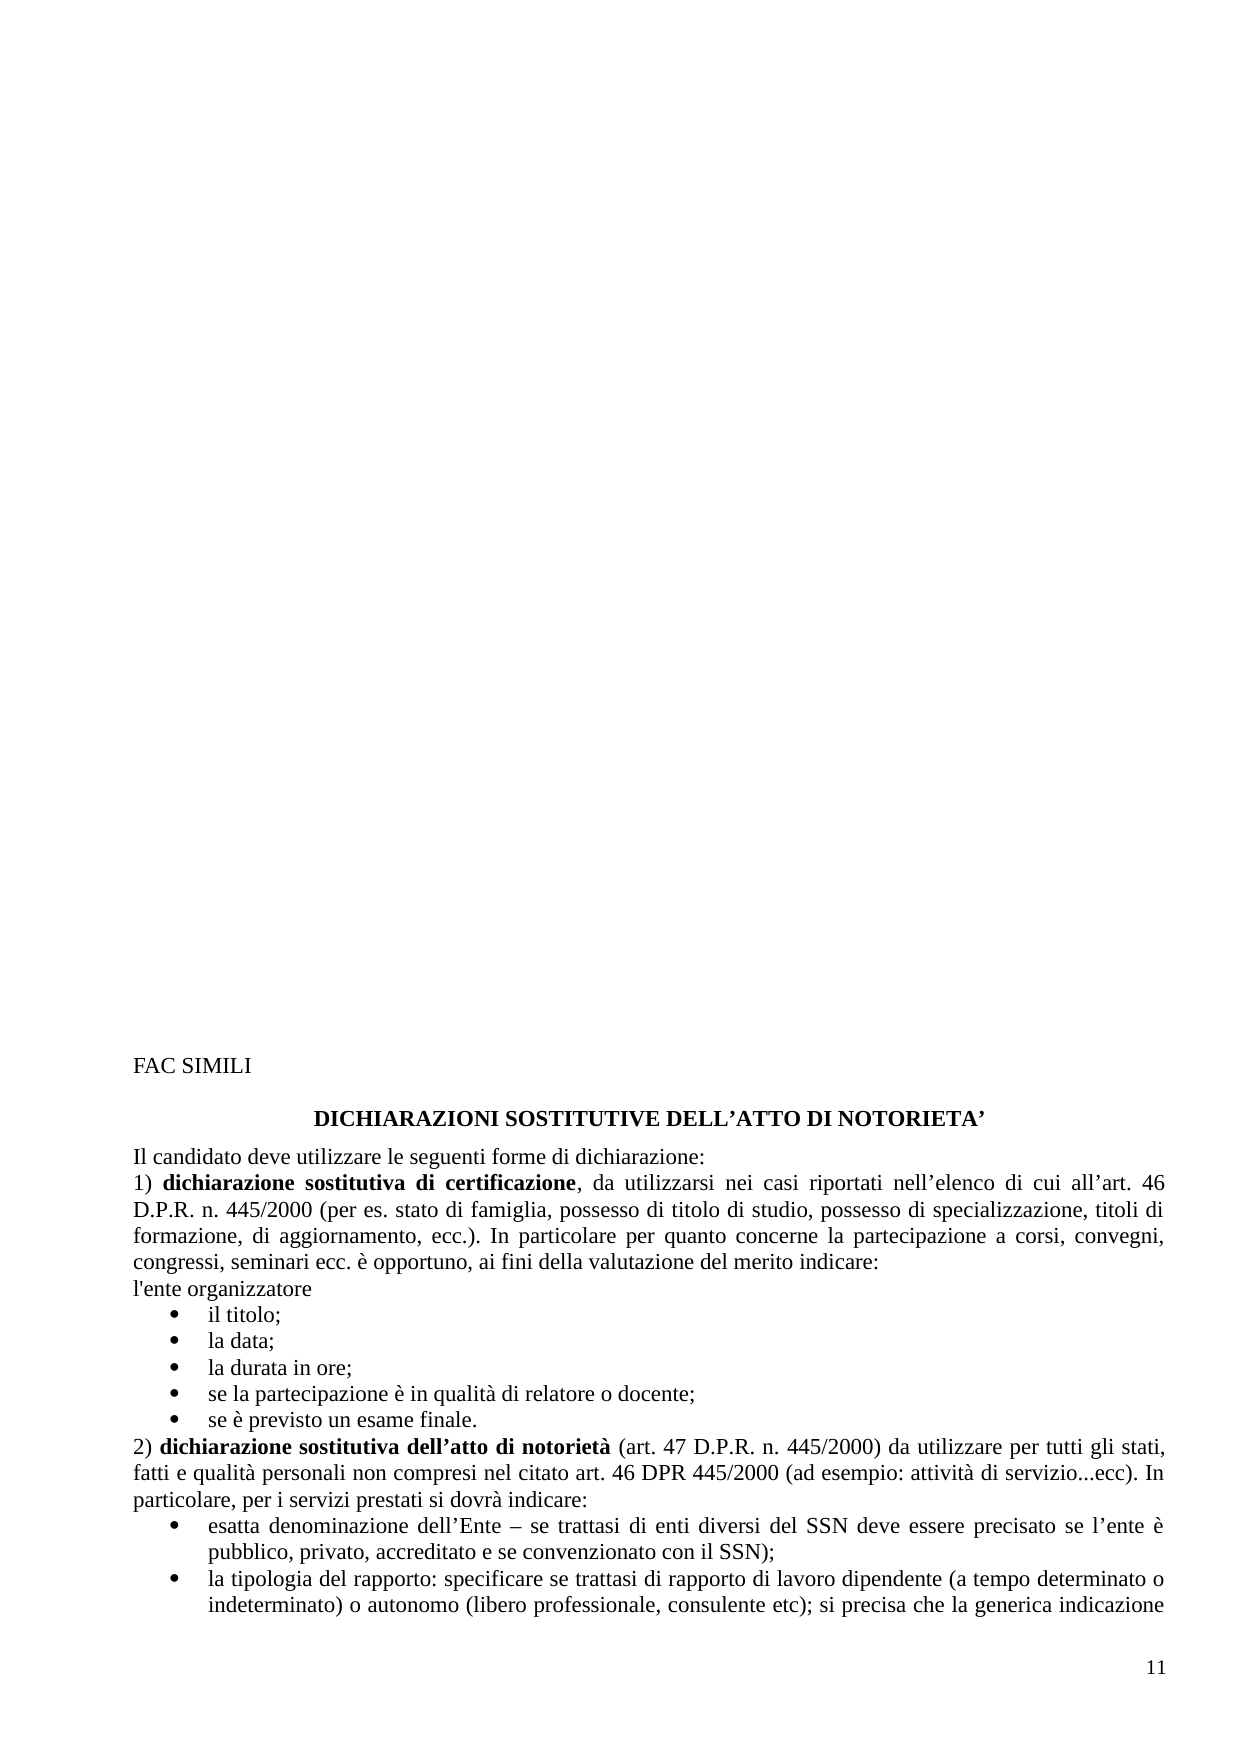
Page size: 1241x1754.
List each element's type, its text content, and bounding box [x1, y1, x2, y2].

text Il candidato deve utilizzare le seguenti forme di dichiarazione: [133, 1143, 1166, 1169]
text 1) dichiarazione sostitutiva di certificazione, da utilizzarsi nei casi riportati nell’elenco di cui all’art. 46 D.P.R. n. 445/2000 (per es. stato di famiglia, possesso di titolo di studio, possesso di specializzazione, titoli di formazione, di aggiornamento, ecc.). In particolare per quanto concerne la partecipazione a corsi, convegni, congressi, seminari ecc. è opportuno, ai fini della valutazione del merito indicare: [133, 1169, 1166, 1275]
list esatta denominazione dell’Ente – se trattasi di enti diversi del SSN deve essere precisato se l’ente è pubblico, privato, accreditato e se convenzionato con il SSN); [170, 1512, 1166, 1565]
list il titolo; [170, 1301, 1166, 1327]
list la data; [170, 1327, 1166, 1354]
text DICHIARAZIONI SOSTITUTIVE DELL’ATTO DI NOTORIETA’ [133, 1105, 1166, 1131]
list se è previsto un esame finale. [170, 1407, 1166, 1433]
text FAC SIMILI [133, 1052, 1166, 1078]
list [170, 1565, 1166, 1617]
list se la partecipazione è in qualità di relatore o docente; [170, 1380, 1166, 1407]
text 2) dichiarazione sostitutiva dell’atto di notorietà (art. 47 D.P.R. n. 445/2000) da utilizzare per tutti gli stati, fatti e qualità personali non compresi nel citato art. 46 DPR 445/2000 (ad esempio: attività di servizio...ecc). In particolare, per i servizi prestati si dovrà indicare: [133, 1433, 1166, 1512]
text l'ente organizzatore [133, 1275, 1166, 1301]
list la durata in ore; [170, 1354, 1166, 1380]
